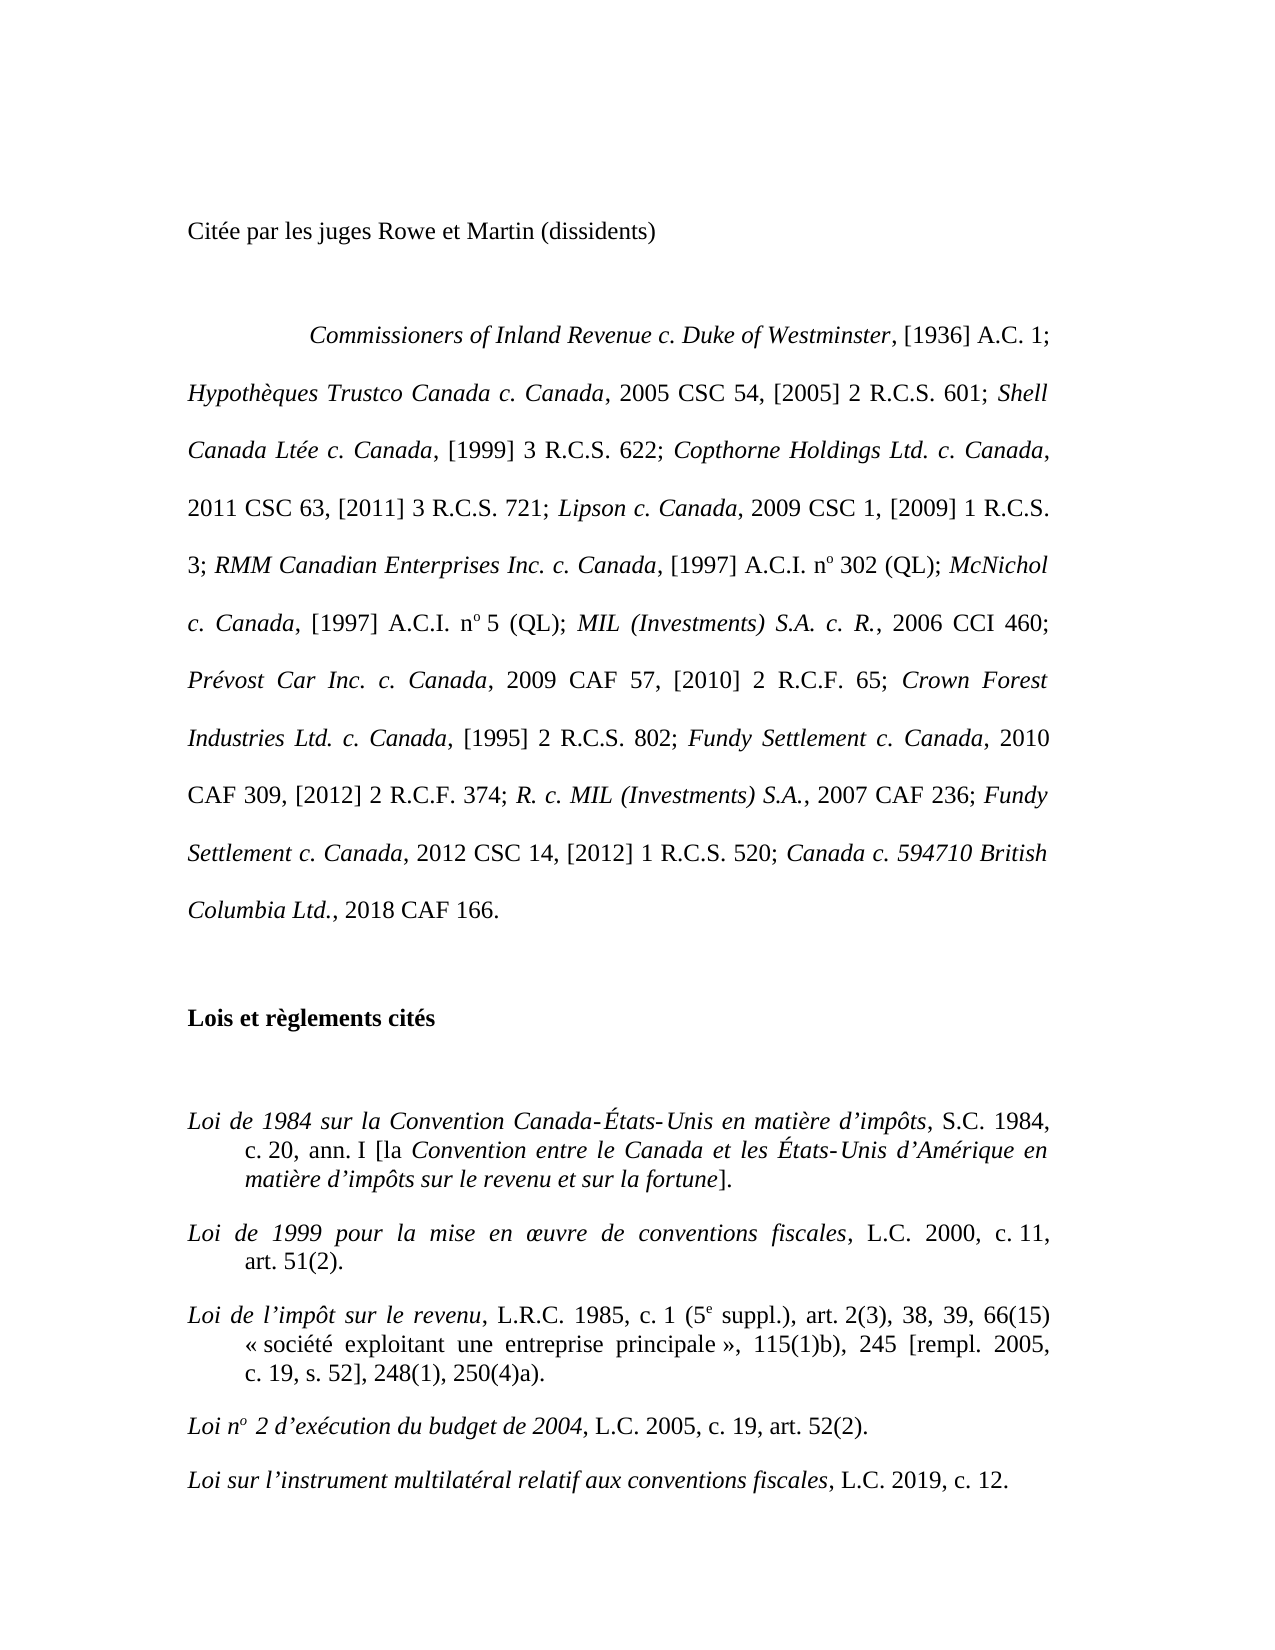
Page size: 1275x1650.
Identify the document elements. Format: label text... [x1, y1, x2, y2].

text Citée par les juges Rowe et Martin (dissidents) [187, 216, 1050, 245]
text Loi de 1999 pour la mise en œuvre de conventions fiscales, L.C. 2000, c. 11, art. 51(2). [187, 1218, 1050, 1275]
text Lois et règlements cités [187, 1003, 1050, 1031]
text Loi sur l’instrument multilatéral relatif aux conventions fiscales, L.C. 2019, c. 12. [187, 1465, 1050, 1494]
text Loi no 2 d’exécution du budget de 2004, L.C. 2005, c. 19, art. 52(2). [187, 1411, 1050, 1440]
text Commissioners of Inland Revenue c. Duke of Westminster, [1936] A.C. 1; Hypothèques Trustco Canada c. Canada, 2005 CSC 54, [2005] 2 R.C.S. 601; Shell Canada Ltée c. Canada, [1999] 3 R.C.S. 622; Copthorne Holdings Ltd. c. Canada, 2011 CSC 63, [2011] 3 R.C.S. 721; Lipson c. Canada, 2009 CSC 1, [2009] 1 R.C.S. 3; RMM Canadian Enterprises Inc. c. Canada, [1997] A.C.I. no 302 (QL); McNichol c. Canada, [1997] A.C.I. no 5 (QL); MIL (Investments) S.A. c. R., 2006 CCI 460; Prévost Car Inc. c. Canada, 2009 CAF 57, [2010] 2 R.C.F. 65; Crown Forest Industries Ltd. c. Canada, [1995] 2 R.C.S. 802; Fundy Settlement c. Canada, 2010 CAF 309, [2012] 2 R.C.F. 374; R. c. MIL (Investments) S.A., 2007 CAF 236; Fundy Settlement c. Canada, 2012 CSC 14, [2012] 1 R.C.S. 520; Canada c. 594710 British Columbia Ltd., 2018 CAF 166. [187, 320, 1050, 924]
text Loi de l’impôt sur le revenu, L.R.C. 1985, c. 1 (5e suppl.), art. 2(3), 38, 39, 66(15) « société exploitant une entreprise principale », 115(1)b), 245 [rempl. 2005, c. 19, s. 52], 248(1), 250(4)a). [187, 1300, 1050, 1386]
text Loi de 1984 sur la Convention Canada-États-Unis en matière d’impôts, S.C. 1984, c. 20, ann. I [la Convention entre le Canada et les États-Unis d’Amérique en matière d’impôts sur le revenu et sur la fortune]. [187, 1106, 1050, 1193]
